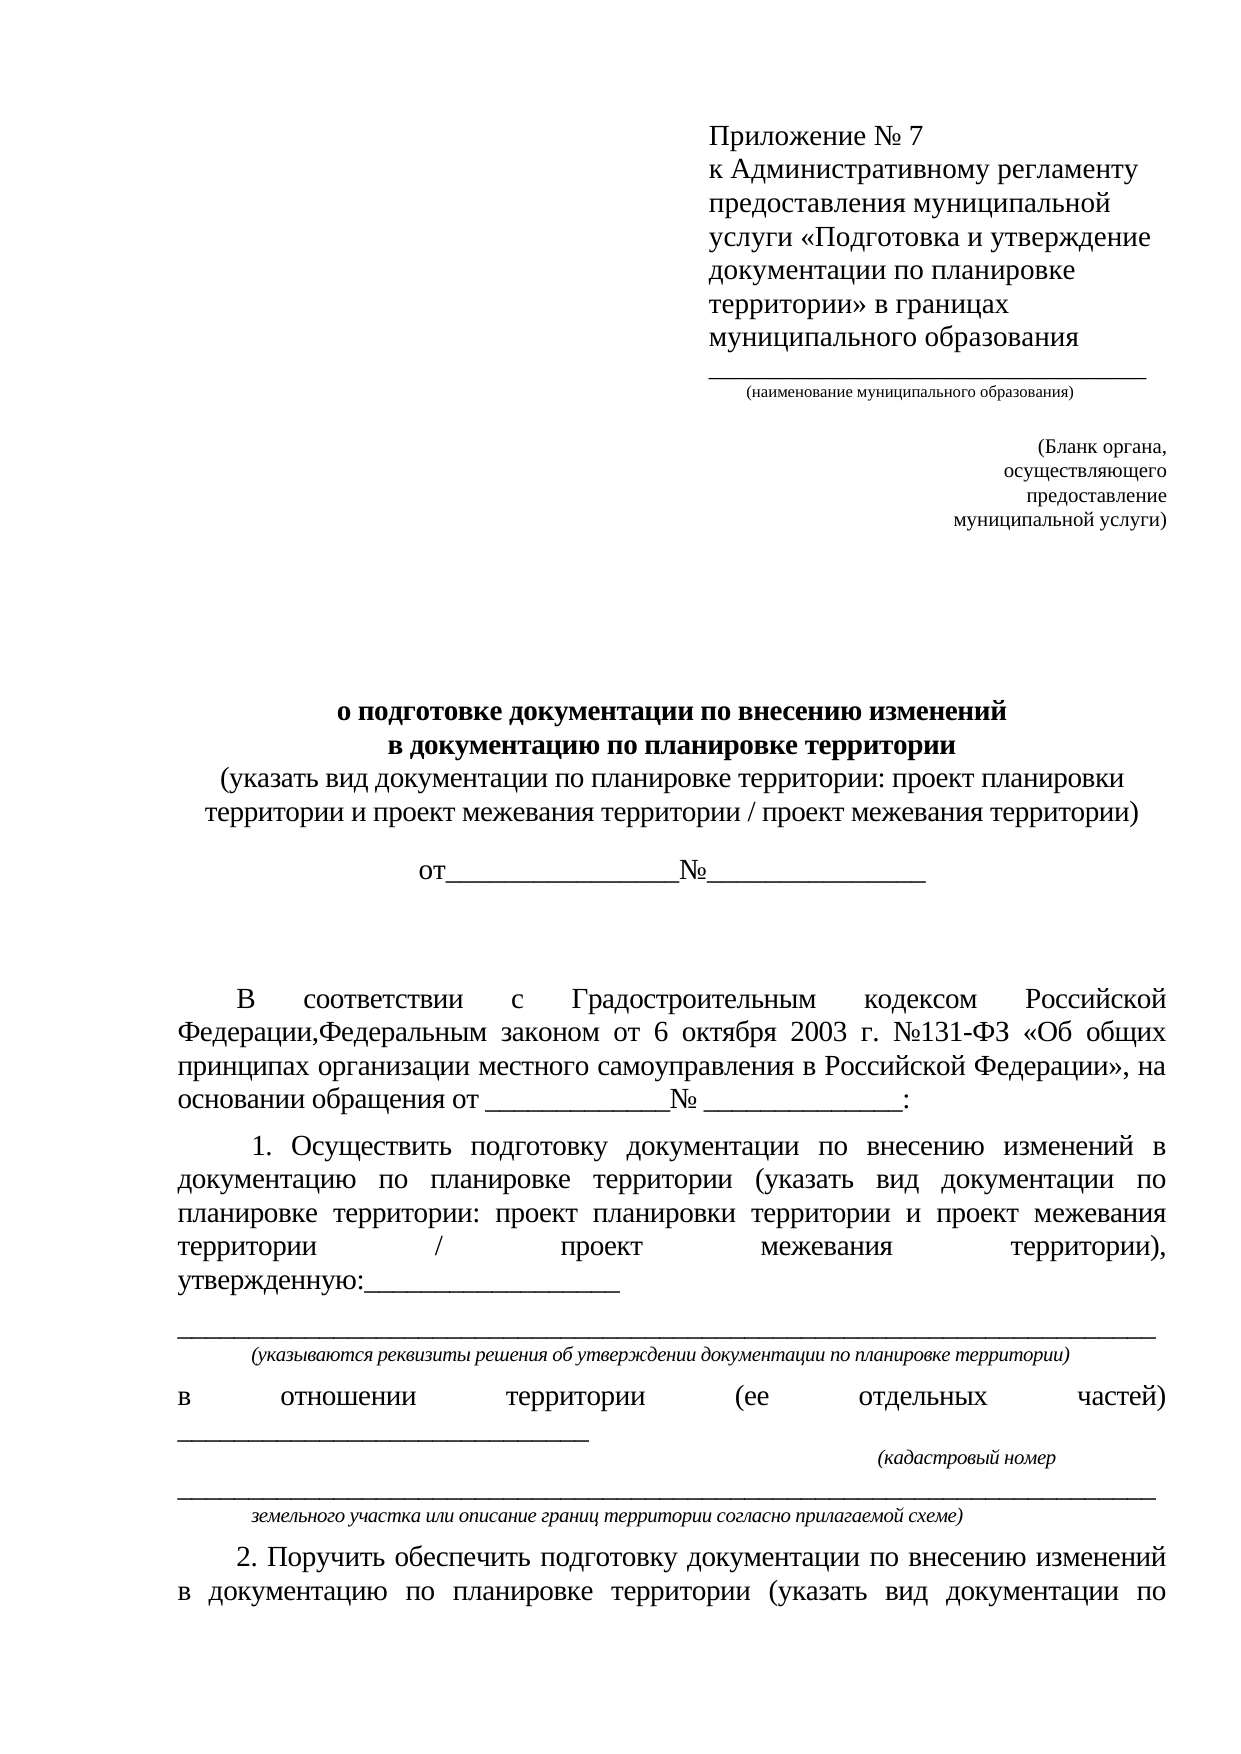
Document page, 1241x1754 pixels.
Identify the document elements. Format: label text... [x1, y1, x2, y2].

text (наименование муниципального образования) [709, 382, 1167, 401]
text _____________________________________________________________________ [177, 1308, 1167, 1341]
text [177, 1539, 1167, 1606]
text (Бланк органа, осуществляющего предоставление [177, 434, 1167, 507]
text Приложение № 7 [709, 118, 1167, 152]
text (указываются реквизиты решения об утверждении документации по планировке территории) [177, 1341, 1167, 1366]
text (указать вид документации по планировке территории: проект планировки территории и проект межевания территории / проект межевания территории) [177, 761, 1167, 828]
text о подготовке документации по внесению изменений [177, 693, 1167, 727]
text земельного участка или описание границ территории согласно прилагаемой схеме) [177, 1503, 1167, 1527]
text к Административному регламенту предоставления муниципальной услуги «Подготовка и утверждение документации по планировке территории» в границах муниципального образования ___________________________________ [709, 152, 1167, 382]
text в отношении территории (ее отдельных частей) _____________________________ [177, 1378, 1167, 1445]
text в документацию по планировке территории [177, 727, 1167, 761]
text (кадастровый номер [177, 1445, 1167, 1469]
text 1. Осуществить подготовку документации по внесению изменений в документацию по планировке территории (указать вид документации по планировке территории: проект планировки территории и проект межевания территории / проект межевания территории), утвержденную:__________________ [177, 1128, 1167, 1295]
text муниципальной услуги) [177, 507, 1167, 531]
text _____________________________________________________________________ [177, 1469, 1167, 1503]
text от________________№_______________ [177, 856, 1167, 886]
text В соответствии с Градостроительным кодексом Российской Федерации,Федеральным законом от 6 октября 2003 г. №131-ФЗ «Об общих принципах организации местного самоуправления в Российской Федерации», на основании обращения от _____________№ ______________: [177, 981, 1167, 1115]
